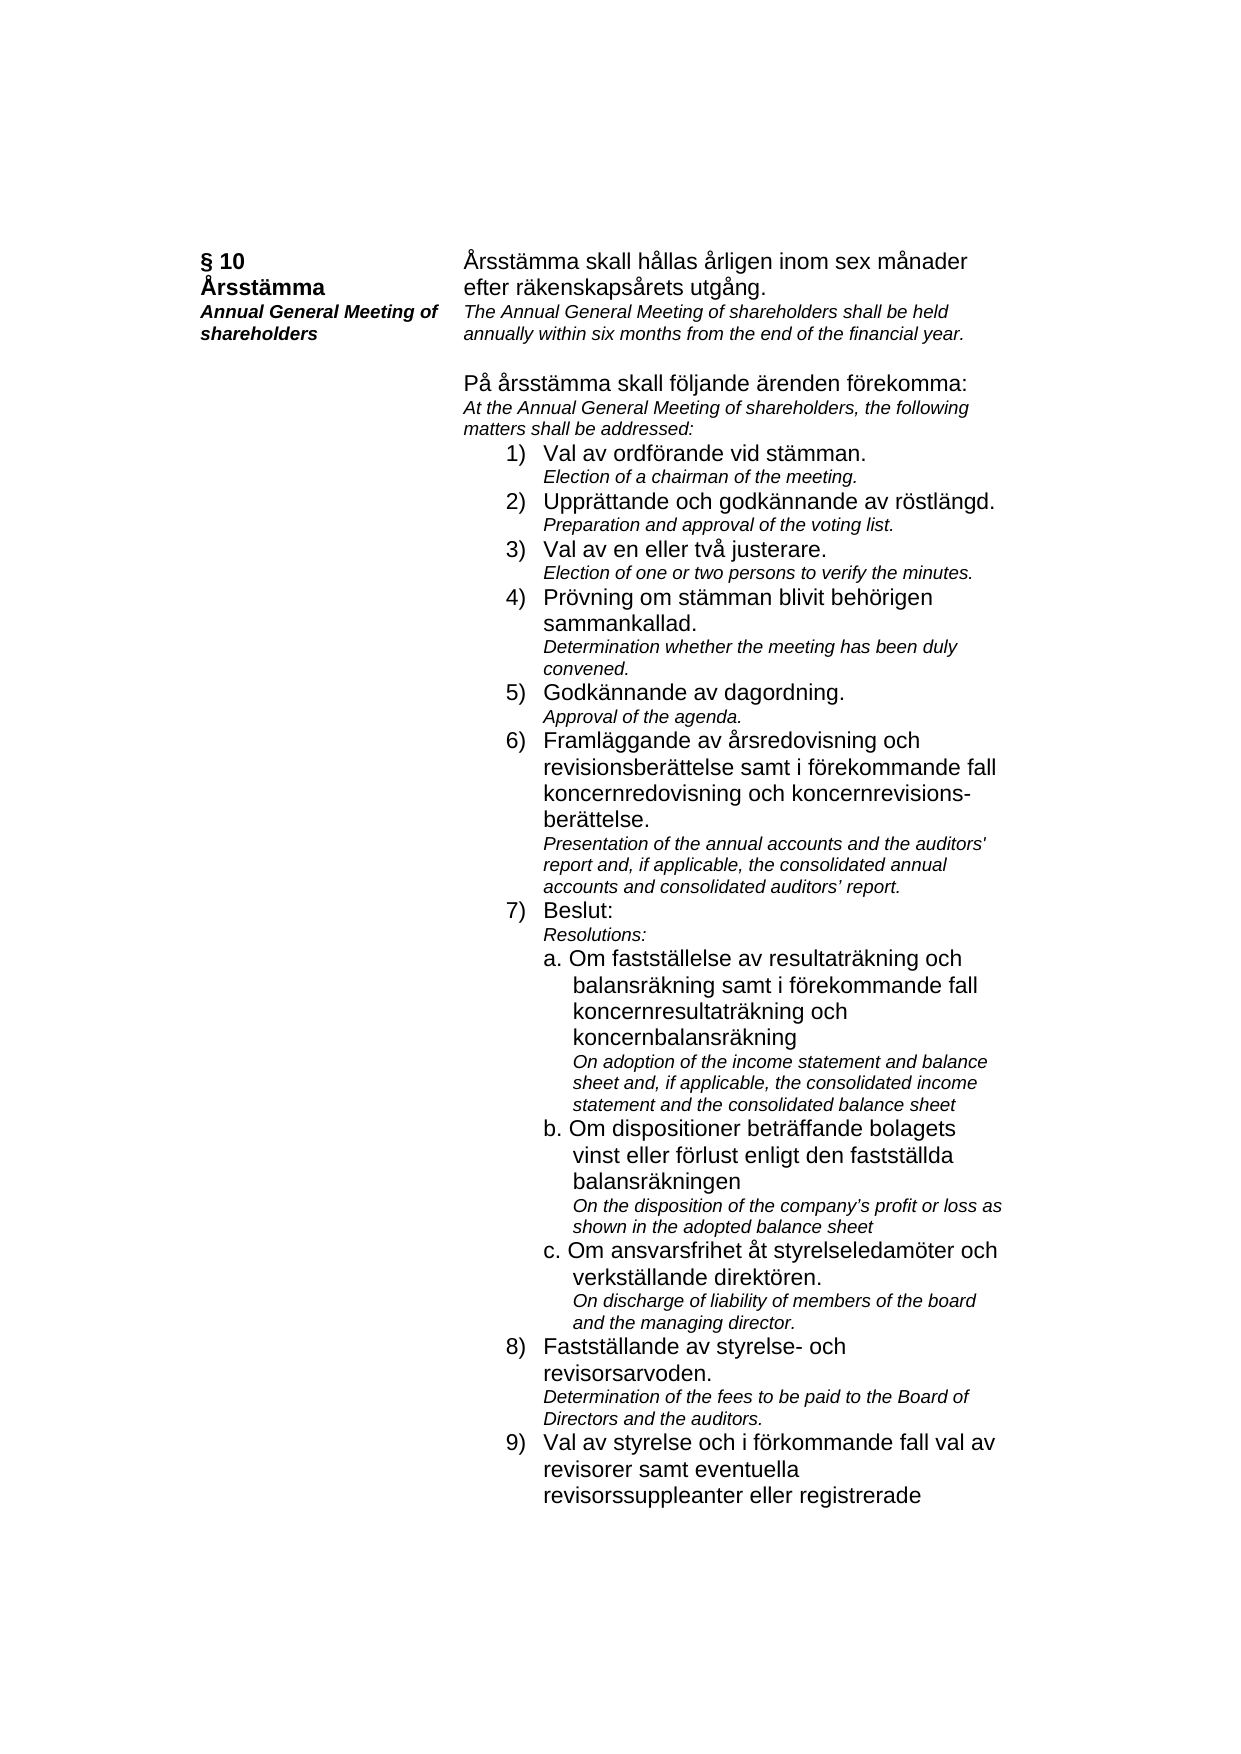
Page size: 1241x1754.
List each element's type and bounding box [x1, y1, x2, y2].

table_cell [452, 248, 1016, 1508]
table_cell [189, 248, 452, 1508]
